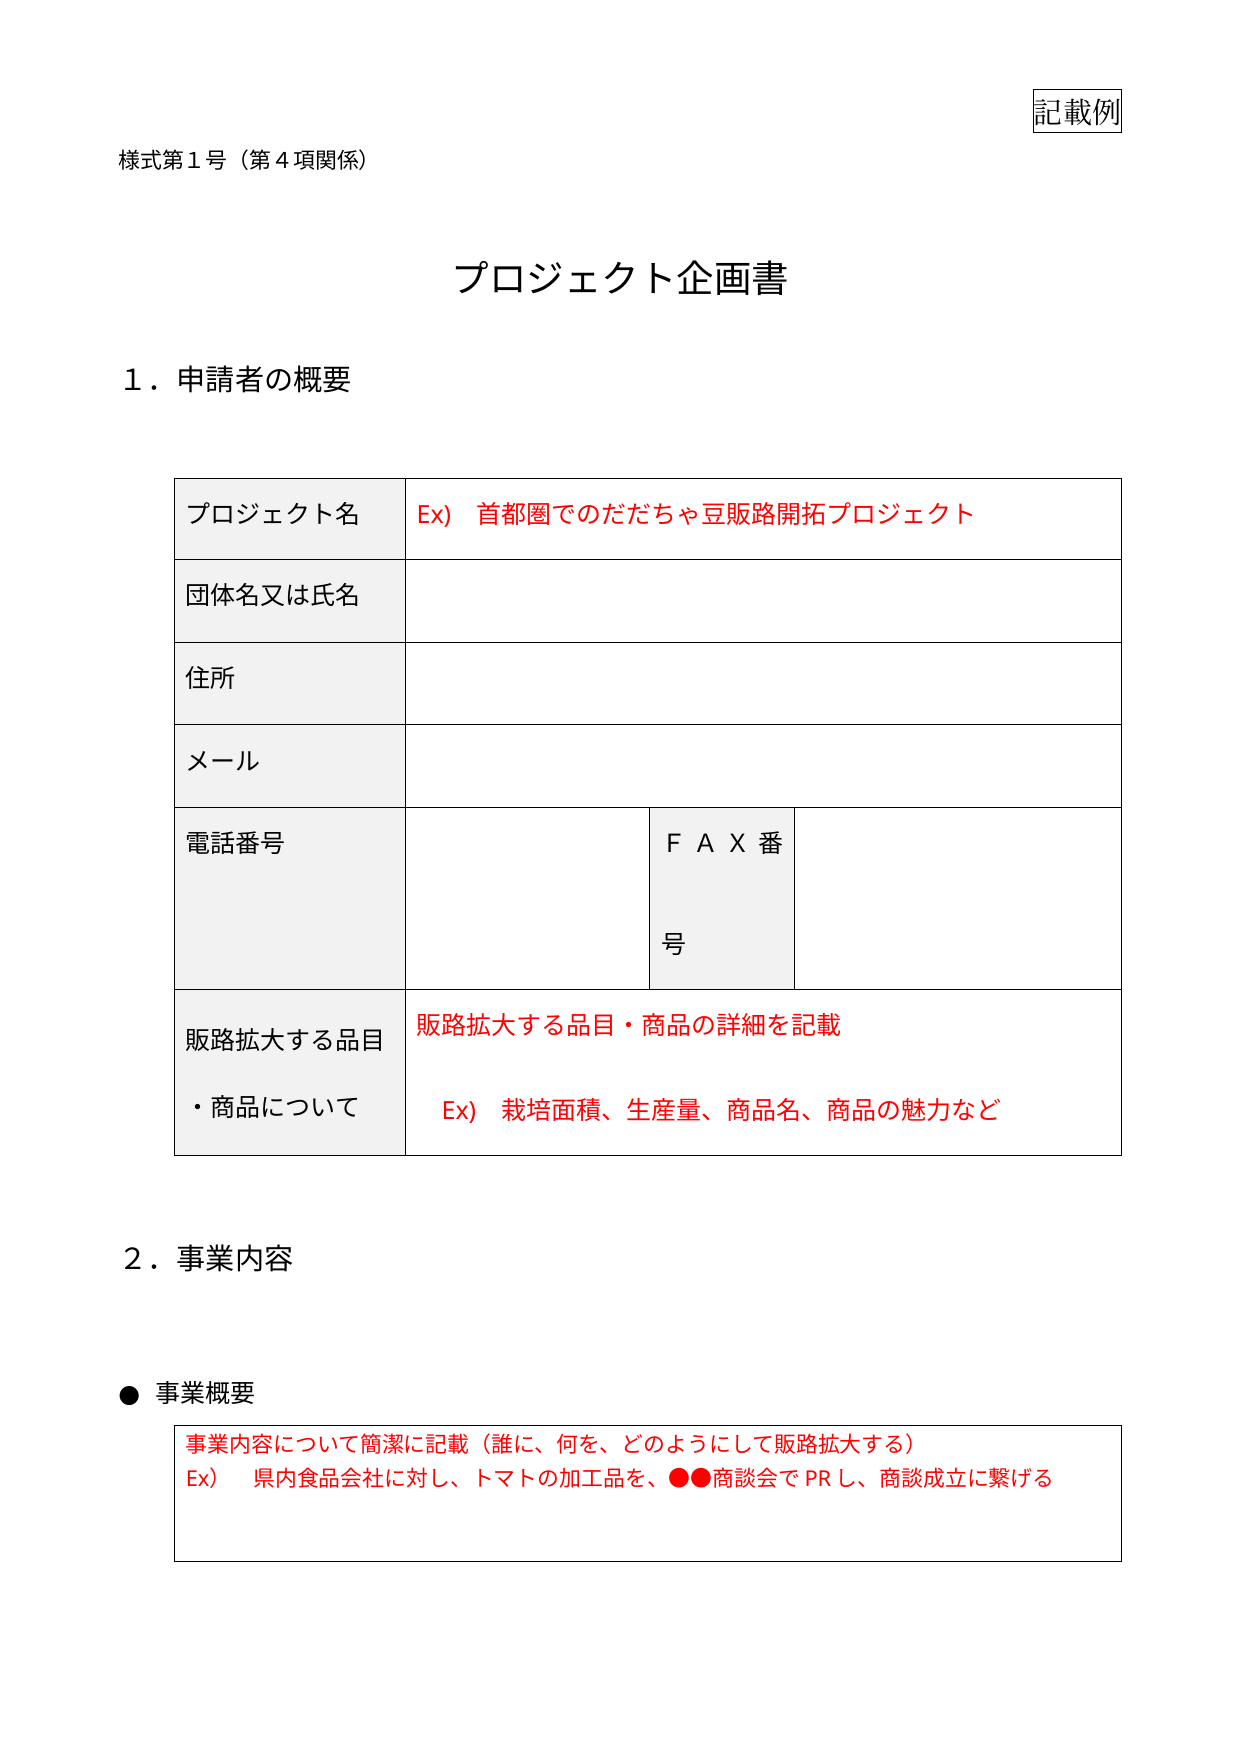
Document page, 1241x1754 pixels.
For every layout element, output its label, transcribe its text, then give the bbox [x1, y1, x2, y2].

table_header 事業内容について簡潔に記載（誰に、何を、どのようにして販路拡大する） Ex） 県内食品会社に対し、トマトの加工品を、●●商談会でPRし、商談成立に繋げる [175, 1426, 1121, 1561]
table_cell ＦＡＸ番号 [650, 808, 794, 989]
table_cell メール [175, 725, 405, 807]
table_cell [406, 643, 1121, 724]
text プロジェクト企画書 [118, 243, 1122, 310]
list 事業概要 [118, 1358, 1030, 1425]
table_cell [795, 808, 1121, 989]
text 様式第１号（第４項関係） [118, 142, 1122, 176]
table_cell [406, 808, 649, 989]
text １．申請者の概要 [118, 344, 1122, 411]
table_header プロジェクト名 [175, 479, 405, 559]
table_cell 販路拡大する品目 ・商品について [175, 990, 405, 1155]
table_header Ex) 首都圏でのだだちゃ豆販路開拓プロジェクト [406, 479, 1121, 559]
text ２．事業内容 [118, 1223, 1030, 1291]
table_cell [406, 560, 1121, 642]
table_cell [406, 725, 1121, 807]
table_cell 住所 [175, 643, 405, 724]
table_cell 販路拡大する品目・商品の詳細を記載 Ex) 栽培面積、生産量、商品名、商品の魅力など [406, 990, 1121, 1155]
table_cell 団体名又は氏名 [175, 560, 405, 642]
table_cell 電話番号 [175, 808, 405, 989]
